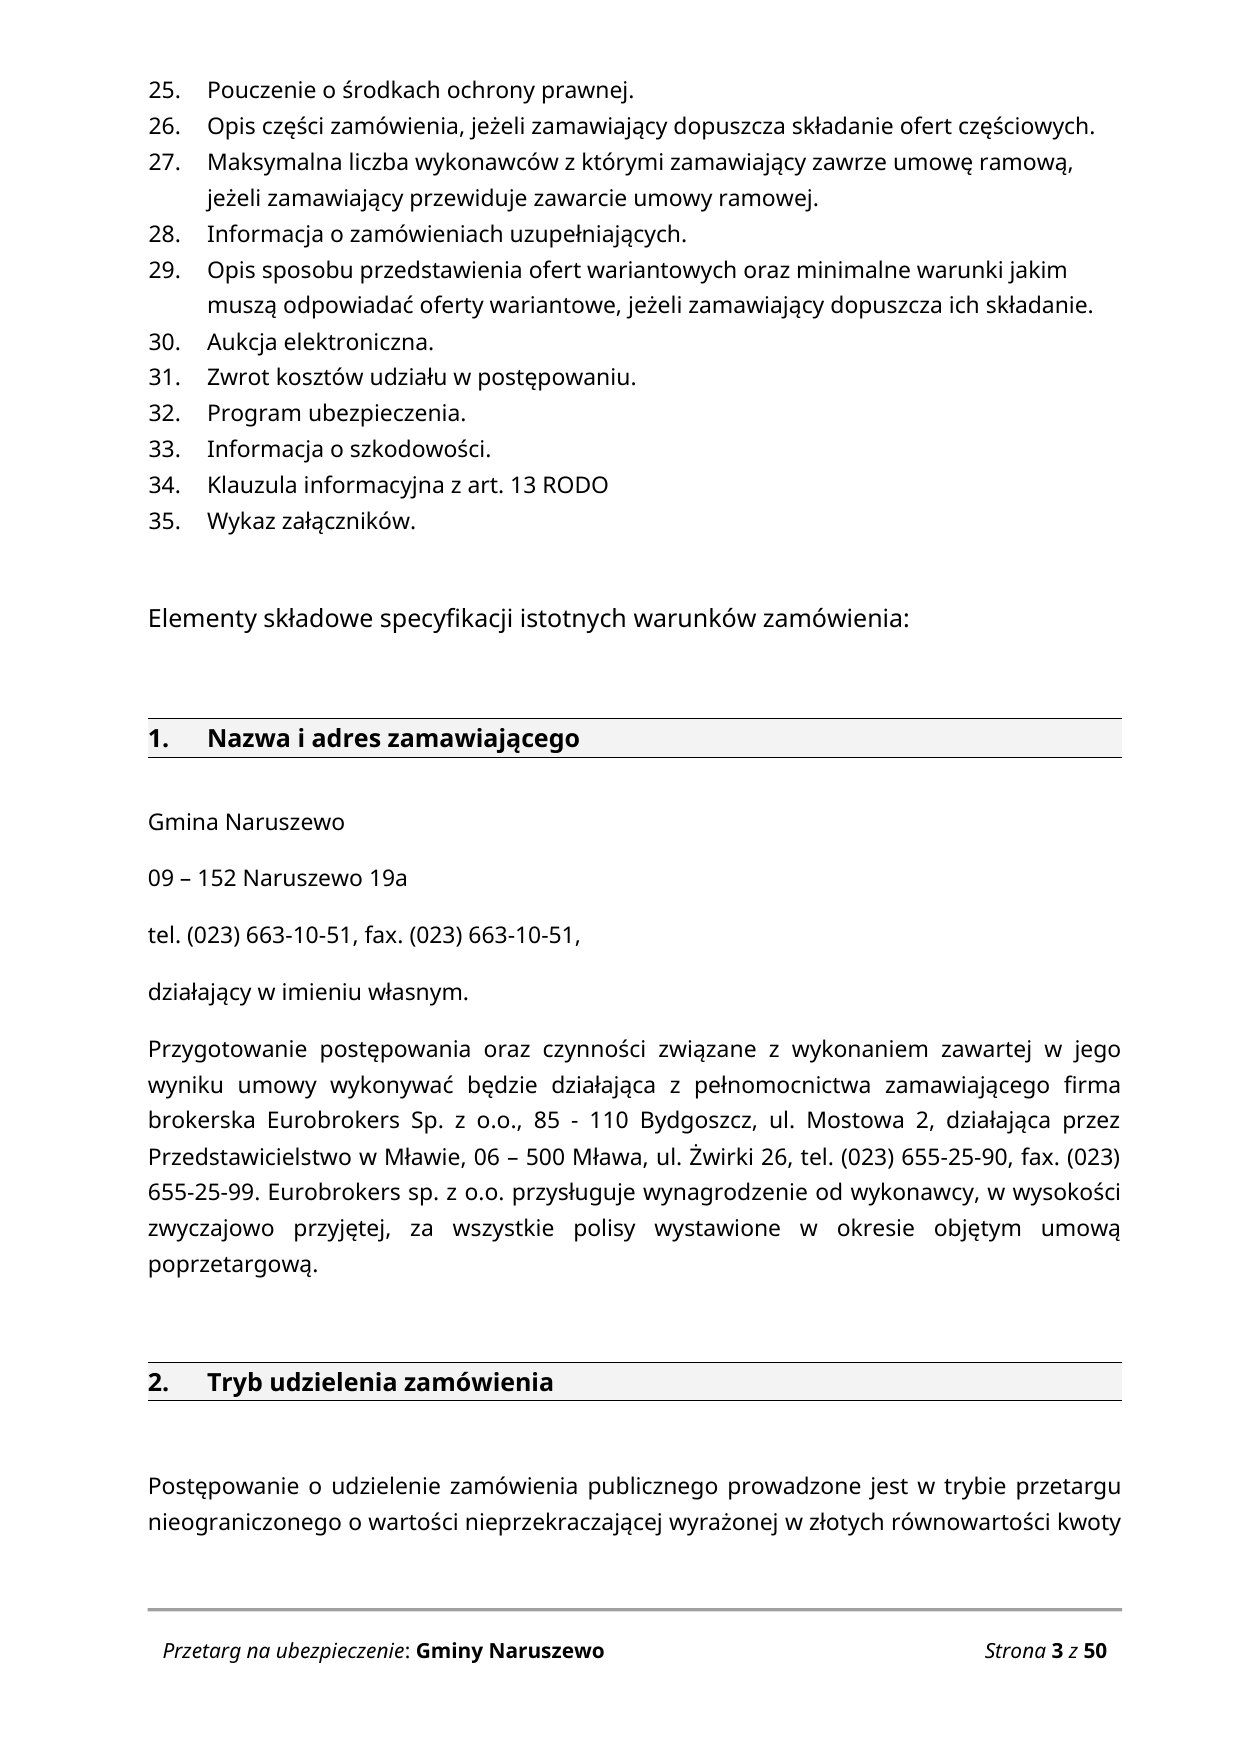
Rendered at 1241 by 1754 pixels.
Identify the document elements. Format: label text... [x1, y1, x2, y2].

list Aukcja elektroniczna. [148, 325, 1122, 357]
list Zwrot kosztów udziału w postępowaniu. [148, 361, 1122, 393]
list Wykaz załączników. [148, 505, 1122, 536]
list Opis sposobu przedstawienia ofert wariantowych oraz minimalne warunki jakim muszą odpowiadać oferty wariantowe, jeżeli zamawiający dopuszcza ich składanie. [148, 253, 1122, 321]
list Opis części zamówienia, jeżeli zamawiający dopuszcza składanie ofert częściowych. [148, 110, 1122, 141]
text tel. (023) 663-10-51, fax. (023) 663-10-51, [148, 919, 1122, 950]
list Program ubezpieczenia. [148, 397, 1122, 428]
list Pouczenie o środkach ochrony prawnej. [148, 74, 1122, 105]
list Informacja o zamówieniach uzupełniających. [148, 218, 1122, 249]
text Przygotowanie postępowania oraz czynności związane z wykonaniem zawartej w jego wyniku umowy wykonywać będzie działająca z pełnomocnictwa zamawiającego firma brokerska Eurobrokers Sp. z o.o., 85 - 110 Bydgoszcz, ul. Mostowa 2, działająca przez Przedstawicielstwo w Mławie, 06 – 500 Mława, ul. Żwirki 26, tel. (023) 655-25-90, fax. (023) 655-25-99. Eurobrokers sp. z o.o. przysługuje wynagrodzenie od wykonawcy, w wysokości zwyczajowo przyjętej, za wszystkie polisy wystawione w okresie objętym umową poprzetargową. [148, 1033, 1122, 1279]
list Informacja o szkodowości. [148, 433, 1122, 464]
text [148, 1470, 1122, 1537]
list Klauzula informacyjna z art. 13 RODO [148, 469, 1122, 500]
text Gmina Naruszewo [148, 806, 1122, 837]
subtitle Nazwa i adres zamawiającego [148, 719, 1122, 757]
text Elementy składowe specyfikacji istotnych warunków zamówienia: [148, 601, 1122, 635]
text działający w imieniu własnym. [148, 976, 1122, 1007]
text 09 – 152 Naruszewo 19a [148, 862, 1122, 893]
subtitle Tryb udzielenia zamówienia [148, 1363, 1122, 1400]
list Maksymalna liczba wykonawców z którymi zamawiający zawrze umowę ramową, jeżeli zamawiający przewiduje zawarcie umowy ramowej. [148, 146, 1122, 213]
